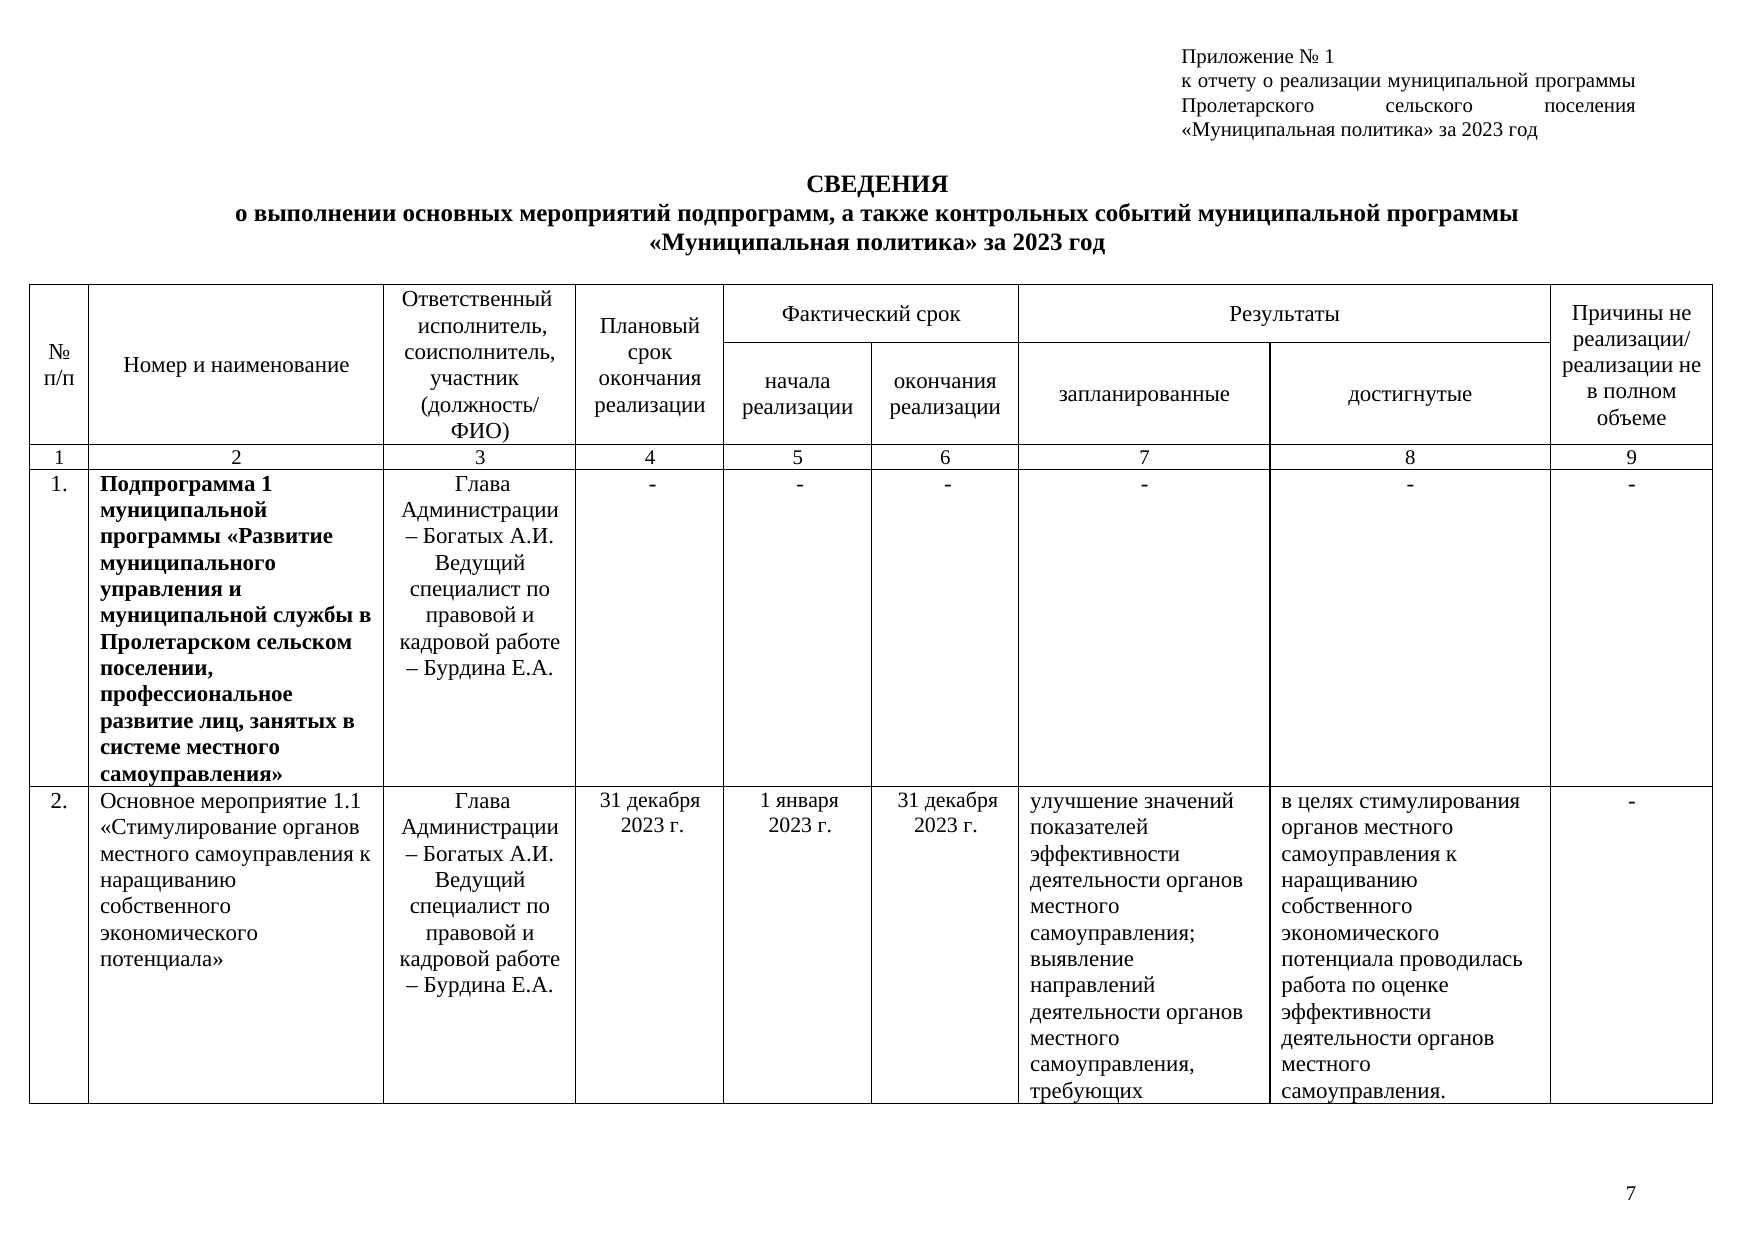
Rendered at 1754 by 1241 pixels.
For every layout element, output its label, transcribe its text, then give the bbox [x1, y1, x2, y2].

table_cell 8 [1271, 445, 1550, 469]
table_cell - [1551, 787, 1712, 1103]
table_cell - [576, 470, 723, 786]
table_cell 1 января 2023 г. [724, 787, 871, 1103]
table_cell 7 [1019, 445, 1269, 469]
text Приложение № 1 [1181, 44, 1636, 68]
table_cell Глава Администрации – Богатых А.И. Ведущий специалист по правовой и кадровой работе – Бурдина Е.А. [384, 470, 575, 786]
table_header № п/п [30, 285, 88, 443]
text о выполнении основных мероприятий подпрограмм, а также контрольных событий муниципальной программы [118, 198, 1636, 227]
table_cell 5 [724, 445, 871, 469]
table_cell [89, 787, 383, 1103]
table_cell - [872, 470, 1018, 786]
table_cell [1271, 787, 1550, 1103]
table_cell достигнутые [1271, 343, 1550, 443]
table_cell 4 [576, 445, 723, 469]
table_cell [384, 787, 575, 1103]
table_header Плановый срок окончания реализации [576, 285, 723, 443]
table_cell - [1019, 470, 1269, 786]
table_cell - [1271, 470, 1550, 786]
table_cell 1. [30, 470, 88, 786]
text СВЕДЕНИЯ [118, 169, 1636, 198]
table_header Фактический срок [724, 285, 1018, 342]
table_header Результаты [1019, 285, 1550, 342]
text к отчету о реализации муниципальной программы Пролетарского сельского поселения «Муниципальная политика» за 2023 год [1181, 68, 1636, 141]
table_header Номер и наименование [89, 285, 383, 443]
table_cell - [724, 470, 871, 786]
table_cell 3 [384, 445, 575, 469]
table_cell 6 [872, 445, 1018, 469]
table_cell 9 [1551, 445, 1712, 469]
table_cell 1 [30, 445, 88, 469]
table_cell - [1551, 470, 1712, 786]
table_cell Подпрограмма 1 муниципальной программы «Развитие муниципального управления и муниципальной службы в Пролетарском сельском поселении, профессиональное развитие лиц, занятых в системе местного самоуправления» [89, 470, 383, 786]
table_cell 31 декабря 2023 г. [872, 787, 1018, 1103]
table_header Ответственный исполнитель, соисполнитель, участник (должность/ ФИО) [384, 285, 575, 443]
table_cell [1019, 787, 1269, 1103]
table_cell 2 [89, 445, 383, 469]
table_cell начала реализации [724, 343, 871, 443]
table_header Причины не реализации/ реализации не в полном объеме [1551, 285, 1712, 443]
table_cell 31 декабря 2023 г. [576, 787, 723, 1103]
table_cell запланированные [1019, 343, 1269, 443]
table_cell 2. [30, 787, 88, 1103]
text «Муниципальная политика» за 2023 год [118, 227, 1636, 256]
table_cell окончания реализации [872, 343, 1018, 443]
